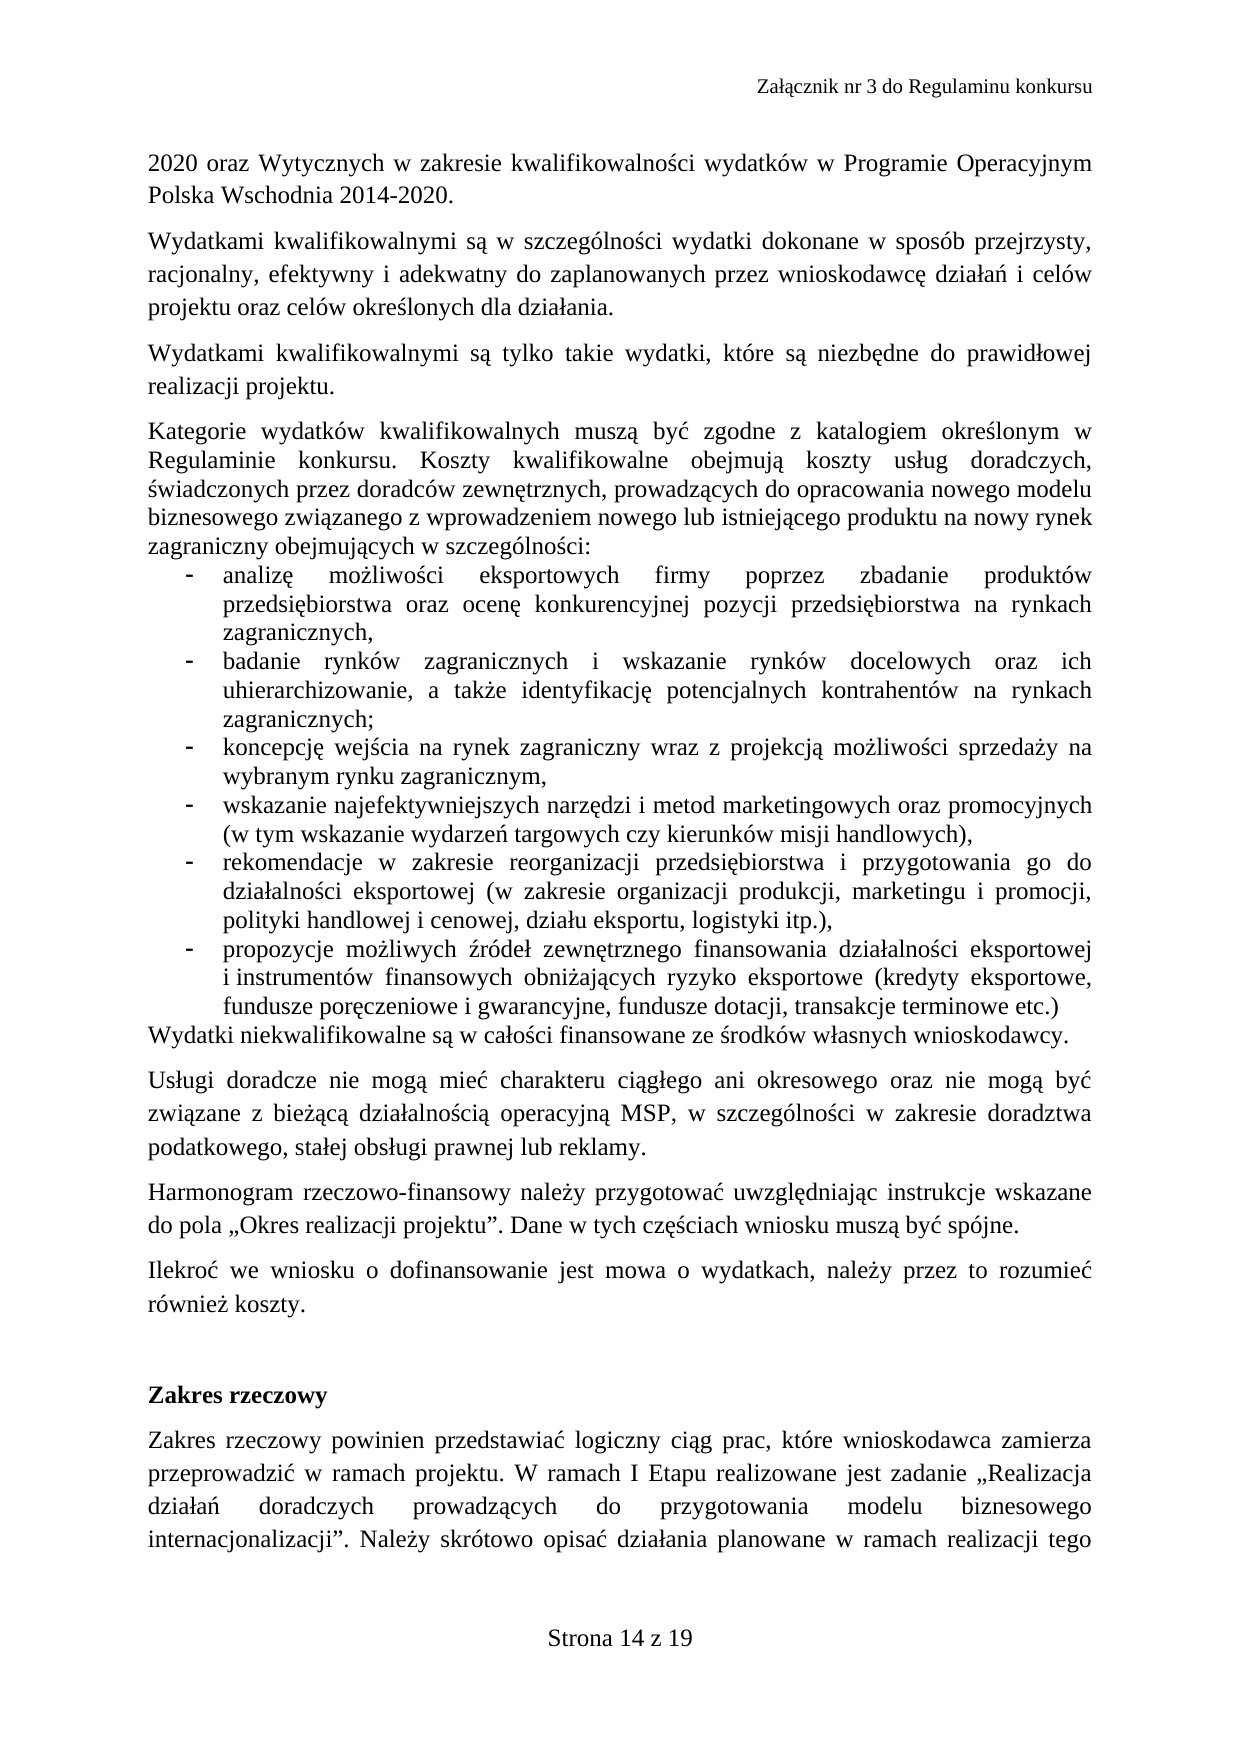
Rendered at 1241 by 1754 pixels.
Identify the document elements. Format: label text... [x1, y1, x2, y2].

list wskazanie najefektywniejszych narzędzi i metod marketingowych oraz promocyjnych (w tym wskazanie wydarzeń targowych czy kierunków misji handlowych), [185, 790, 1093, 847]
list rekomendacje w zakresie reorganizacji przedsiębiorstwa i przygotowania go do działalności eksportowej (w zakresie organizacji produkcji, marketingu i promocji, polityki handlowej i cenowej, działu eksportu, logistyki itp.), [185, 847, 1093, 934]
text Kategorie wydatków kwalifikowalnych muszą być zgodne z katalogiem określonym w Regulaminie konkursu. Koszty kwalifikowalne obejmują koszty usług doradczych, świadczonych przez doradców zewnętrznych, prowadzących do opracowania nowego modelu biznesowego związanego z wprowadzeniem nowego lub istniejącego produktu na nowy rynek zagraniczny obejmujących w szczególności: [148, 416, 1093, 560]
list propozycje możliwych źródeł zewnętrznego finansowania działalności eksportowej i instrumentów finansowych obniżających ryzyko eksportowe (kredyty eksportowe, fundusze poręczeniowe i gwarancyjne, fundusze dotacji, transakcje terminowe etc.) [185, 934, 1093, 1020]
text Wydatkami kwalifikowalnymi są w szczególności wydatki dokonane w sposób przejrzysty, racjonalny, efektywny i adekwatny do zaplanowanych przez wnioskodawcę działań i celów projektu oraz celów określonych dla działania. [148, 226, 1093, 321]
text Wydatkami kwalifikowalnymi są tylko takie wydatki, które są niezbędne do prawidłowej realizacji projektu. [148, 338, 1093, 399]
list koncepcję wejścia na rynek zagraniczny wraz z projekcją możliwości sprzedaży na wybranym rynku zagranicznym, [185, 732, 1093, 790]
text Usługi doradcze nie mogą mieć charakteru ciągłego ani okresowego oraz nie mogą być związane z bieżącą działalnością operacyjną MSP, w szczególności w zakresie doradztwa podatkowego, stałej obsługi prawnej lub reklamy. [148, 1066, 1093, 1160]
text Harmonogram rzeczowo-finansowy należy przygotować uwzględniając instrukcje wskazane do pola „Okres realizacji projektu”. Dane w tych częściach wniosku muszą być spójne. [148, 1177, 1093, 1239]
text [148, 1425, 1093, 1553]
text Zakres rzeczowy [148, 1380, 1093, 1408]
text Ilekroć we wniosku o dofinansowanie jest mowa o wydatkach, należy przez to rozumieć również koszty. [148, 1256, 1093, 1317]
list badanie rynków zagranicznych i wskazanie rynków docelowych oraz ich uhierarchizowanie, a także identyfikację potencjalnych kontrahentów na rynkach zagranicznych; [185, 646, 1093, 732]
text Wydatki niekwalifikowalne są w całości finansowane ze środków własnych wnioskodawcy. [148, 1020, 1093, 1049]
list analizę możliwości eksportowych firmy poprzez zbadanie produktów przedsiębiorstwa oraz ocenę konkurencyjnej pozycji przedsiębiorstwa na rynkach zagranicznych, [185, 560, 1093, 646]
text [148, 148, 1093, 209]
